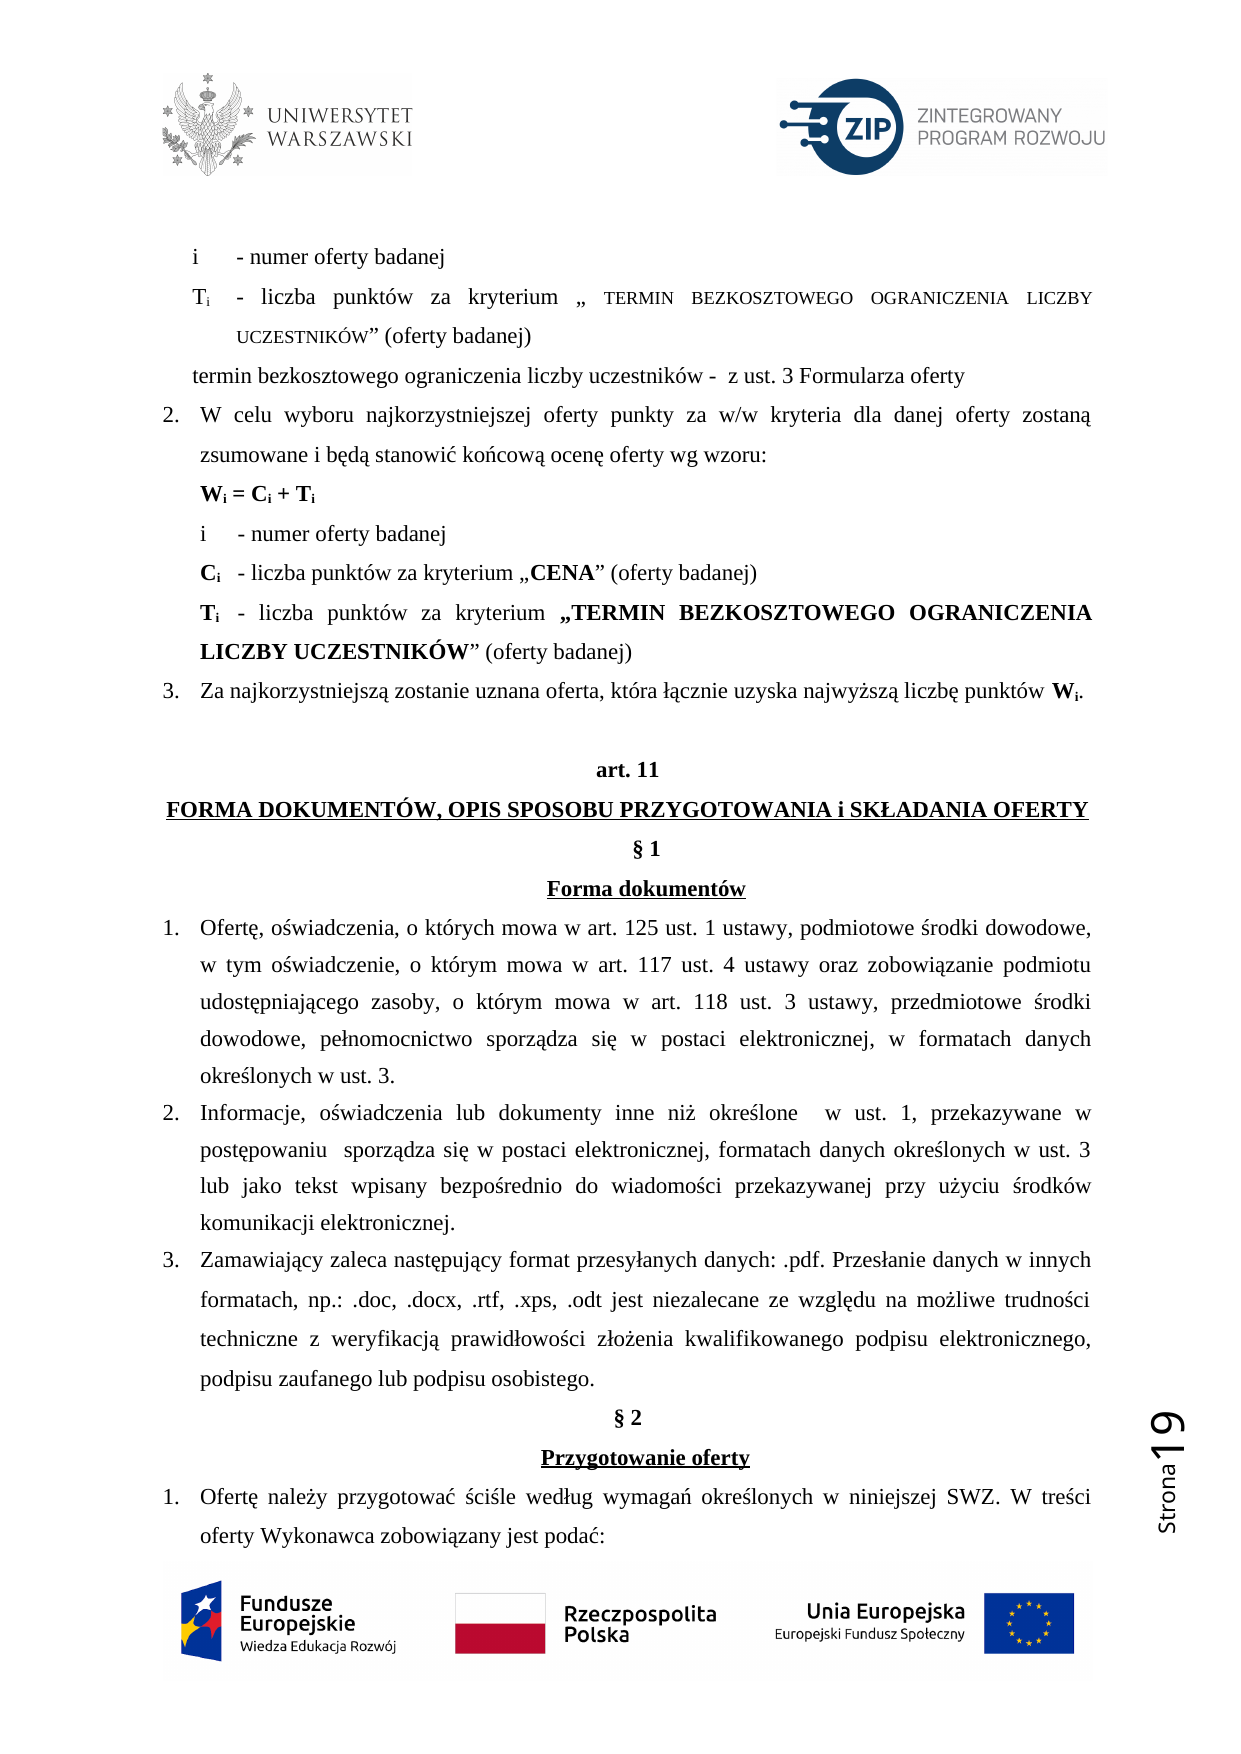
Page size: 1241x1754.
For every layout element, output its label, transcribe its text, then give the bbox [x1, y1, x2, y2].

text i - numer oferty badanej [192, 243, 1093, 269]
picture [162, 1561, 1093, 1681]
picture [776, 78, 1108, 176]
text § 2 [162, 1404, 1093, 1431]
text termin bezkosztowego ograniczenia liczby uczestników - z ust. 3 Formularza oferty [192, 362, 1093, 388]
list Informacje, oświadczenia lub dokumenty inne niż określone w ust. 1, przekazywane w postępowaniu sporządza się w postaci elektronicznej, formatach danych określonych w ust. 3 lub jako tekst wpisany bezpośrednio do wiadomości przekazywanej przy użyciu środków komunikacji elektronicznej. [162, 1099, 1093, 1236]
list Ofertę, oświadczenia, o których mowa w art. 125 ust. 1 ustawy, podmiotowe środki dowodowe, w tym oświadczenie, o którym mowa w art. 117 ust. 4 ustawy oraz zobowiązanie podmiotu udostępniającego zasoby, o którym mowa w art. 118 ust. 3 ustawy, przedmiotowe środki dowodowe, pełnomocnictwo sporządza się w postaci elektronicznej, w formatach danych określonych w ust. 3. [162, 914, 1093, 1088]
text Ci - liczba punktów za kryterium „CENA” (oferty badanej) [200, 559, 1093, 585]
list Zamawiający zaleca następujący format przesyłanych danych: .pdf. Przesłanie danych w innych formatach, np.: .doc, .docx, .rtf, .xps, .odt jest niezalecane ze względu na możliwe trudności techniczne z weryfikacją prawidłowości złożenia kwalifikowanego podpisu elektronicznego, podpisu zaufanego lub podpisu osobistego. [162, 1246, 1093, 1391]
list W celu wyboru najkorzystniejszej oferty punkty za w/w kryteria dla danej oferty zostaną zsumowane i będą stanowić końcową ocenę oferty wg wzoru: [162, 401, 1093, 467]
text § 1 [200, 835, 1093, 862]
list Za najkorzystniejszą zostanie uznana oferta, która łącznie uzyska najwyższą liczbę punktów Wi. [162, 677, 1093, 704]
picture [162, 73, 413, 176]
text Wi = Ci + Ti [200, 480, 1093, 506]
text Ti - liczba punktów za kryterium „ termin bezkosztowego ograniczenia liczby uczestników” (oferty badanej) [192, 283, 1093, 348]
text Ti - liczba punktów za kryterium „TERMIN BEZKOSZTOWEGO OGRANICZENIA LICZBY UCZESTNIKÓW” (oferty badanej) [200, 598, 1093, 664]
list Ofertę należy przygotować ściśle według wymagań określonych w niniejszej SWZ. W treści oferty Wykonawca zobowiązany jest podać: [162, 1483, 1093, 1549]
text Przygotowanie oferty [198, 1444, 1093, 1470]
text art. 11 [162, 756, 1093, 783]
text i - numer oferty badanej [200, 519, 1093, 546]
text FORMA DOKUMENTÓW, OPIS SPOSOBU PRZYGOTOWANIA i SKŁADANIA OFERTY [162, 796, 1093, 822]
text Forma dokumentów [200, 875, 1093, 901]
